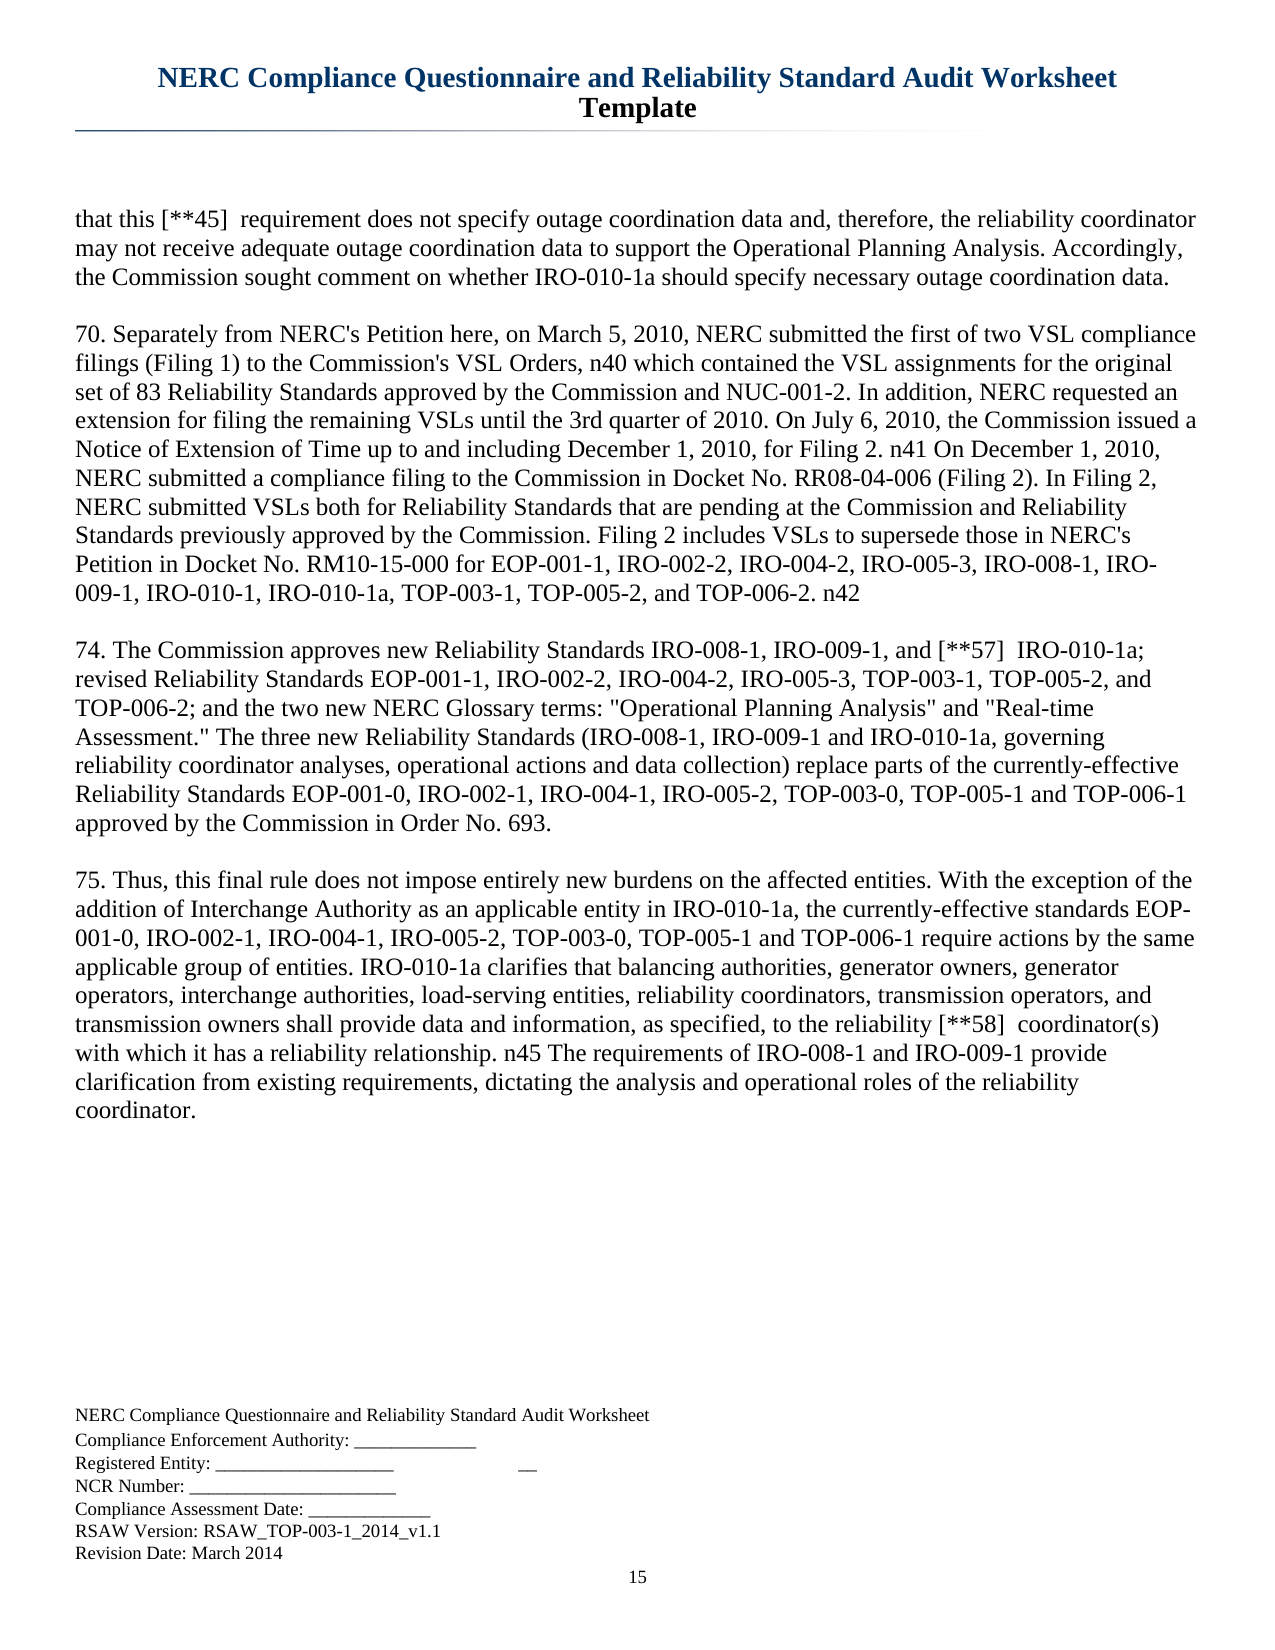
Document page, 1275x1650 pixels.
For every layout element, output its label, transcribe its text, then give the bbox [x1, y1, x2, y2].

text 70. Separately from NERC's Petition here, on March 5, 2010, NERC submitted the first of two VSL compliance filings (Filing 1) to the Commission's VSL Orders, n40 which contained the VSL assignments for the original set of 83 Reliability Standards approved by the Commission and NUC-001-2. In addition, NERC requested an extension for filing the remaining VSLs until the 3rd quarter of 2010. On July 6, 2010, the Commission issued a Notice of Extension of Time up to and including December 1, 2010, for Filing 2. n41 On December 1, 2010, NERC submitted a compliance filing to the Commission in Docket No. RR08-04-006 (Filing 2). In Filing 2, NERC submitted VSLs both for Reliability Standards that are pending at the Commission and Reliability Standards previously approved by the Commission. Filing 2 includes VSLs to supersede those in NERC's Petition in Docket No. RM10-15-000 for EOP-001-1, IRO-002-2, IRO-004-2, IRO-005-3, IRO-008-1, IRO-009-1, IRO-010-1, IRO-010-1a, TOP-003-1, TOP-005-2, and TOP-006-2. n42 [75, 319, 1200, 607]
text 75. Thus, this final rule does not impose entirely new burdens on the affected entities. With the exception of the addition of Interchange Authority as an applicable entity in IRO-010-1a, the currently-effective standards EOP-001-0, IRO-002-1, IRO-004-1, IRO-005-2, TOP-003-0, TOP-005-1 and TOP-006-1 require actions by the same applicable group of entities. IRO-010-1a clarifies that balancing authorities, generator owners, generator operators, interchange authorities, load-serving entities, reliability coordinators, transmission operators, and transmission owners shall provide data and information, as specified, to the reliability [**58] coordinator(s) with which it has a reliability relationship. n45 The requirements of IRO-008-1 and IRO-009-1 provide clarification from existing requirements, dictating the analysis and operational roles of the reliability coordinator. [75, 866, 1200, 1124]
picture [75, 130, 1053, 137]
text 74. The Commission approves new Reliability Standards IRO-008-1, IRO-009-1, and [**57] IRO-010-1a; revised Reliability Standards EOP-001-1, IRO-002-2, IRO-004-2, IRO-005-3, TOP-003-1, TOP-005-2, and TOP-006-2; and the two new NERC Glossary terms: "Operational Planning Analysis" and "Real-time Assessment." The three new Reliability Standards (IRO-008-1, IRO-009-1 and IRO-010-1a, governing reliability coordinator analyses, operational actions and data collection) replace parts of the currently-effective Reliability Standards EOP-001-0, IRO-002-1, IRO-004-1, IRO-005-2, TOP-003-0, TOP-005-1 and TOP-006-1 approved by the Commission in Order No. 693. [75, 636, 1200, 837]
